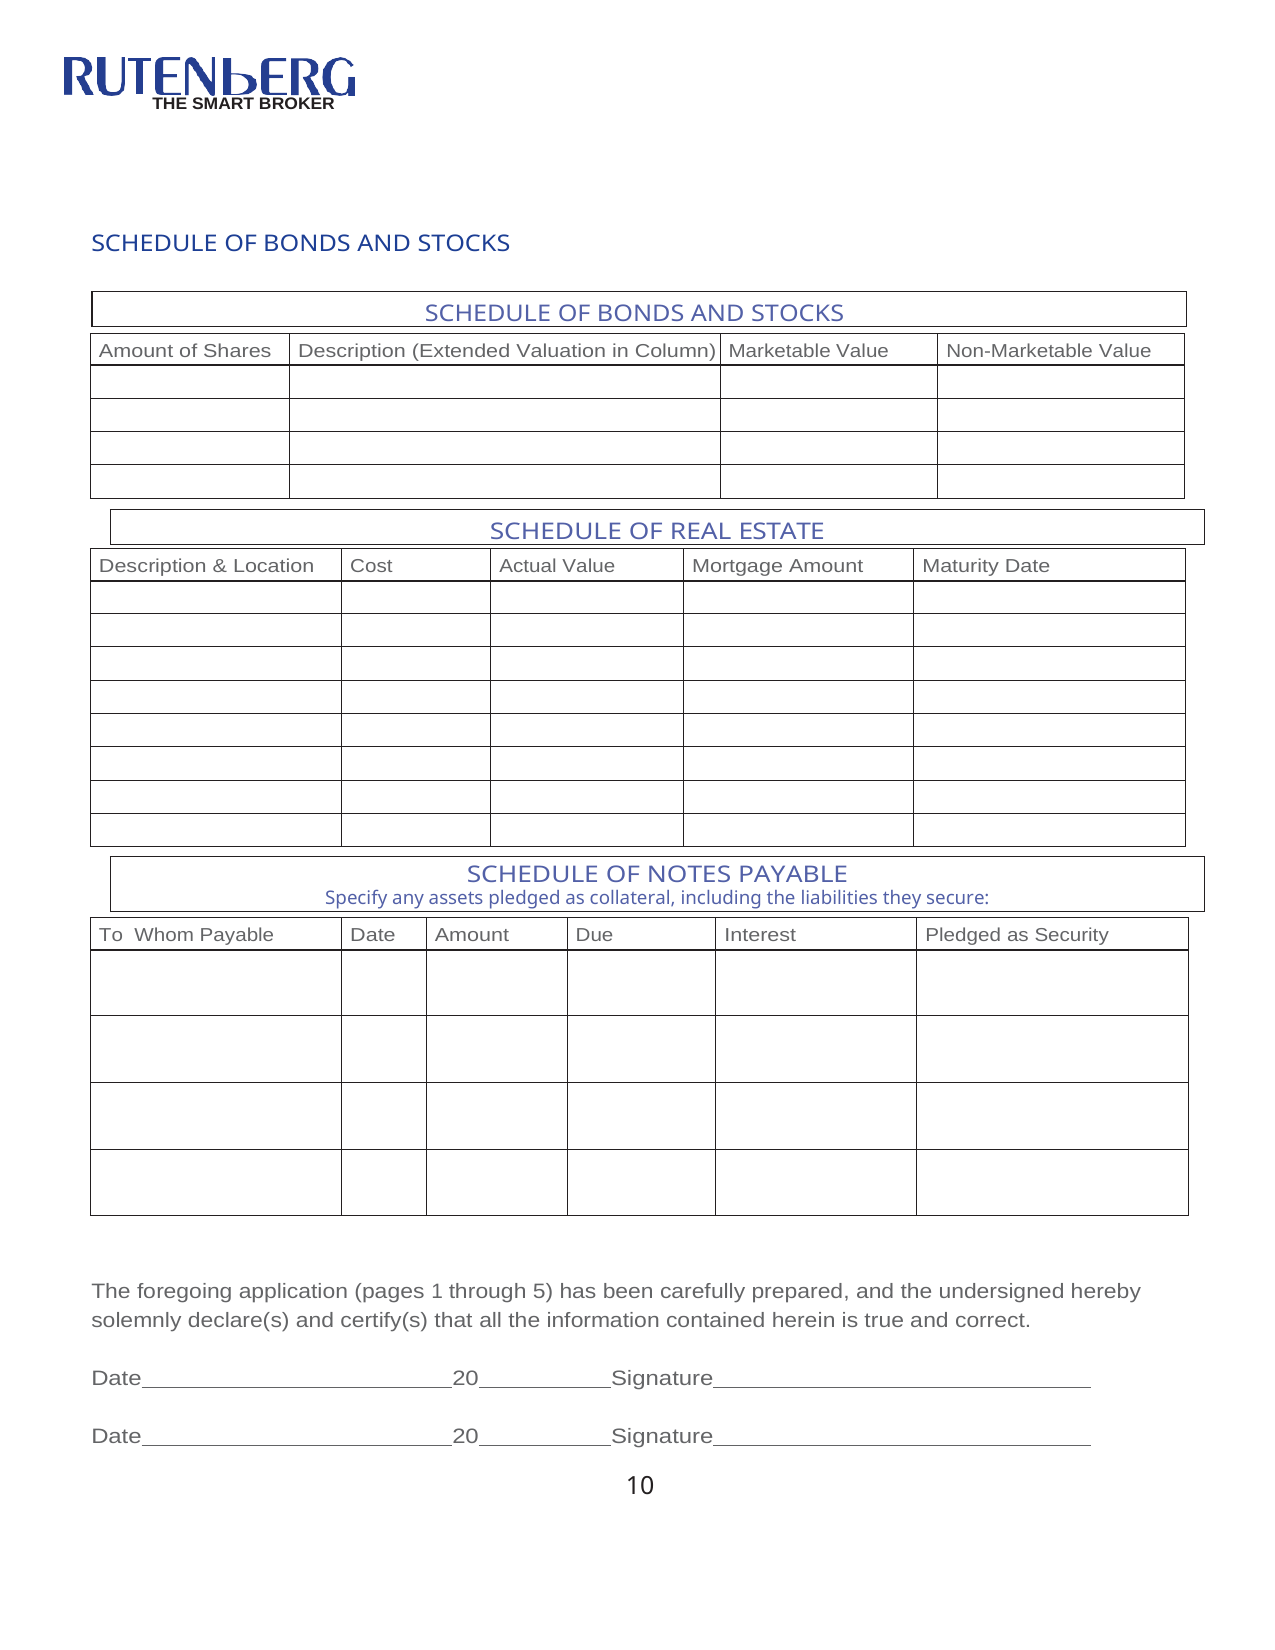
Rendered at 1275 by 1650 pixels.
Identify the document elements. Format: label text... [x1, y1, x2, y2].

table_cell [91, 465, 289, 498]
picture [223, 58, 257, 95]
table_cell [917, 1083, 1188, 1148]
table_cell [342, 582, 490, 613]
table_cell [684, 681, 913, 713]
table_cell [91, 366, 289, 398]
table_cell [721, 366, 937, 398]
table_cell [684, 714, 913, 746]
table_cell [938, 432, 1184, 464]
table_cell [568, 1083, 715, 1148]
table_cell [91, 432, 289, 464]
table_header Cost [342, 549, 490, 579]
table_header Non-Marketable Value [938, 334, 1184, 364]
table_cell [91, 582, 341, 613]
table_header Maturity Date [914, 549, 1185, 579]
table_cell [91, 399, 289, 431]
picture [64, 57, 94, 95]
table_header Amount of Shares [91, 334, 289, 364]
table_header To Whom Payable [91, 918, 341, 948]
table_cell [342, 1083, 426, 1148]
table_cell [721, 432, 937, 464]
subtitle Date 20 Signature [91, 1424, 1233, 1448]
table_cell [914, 582, 1185, 613]
table_cell [684, 747, 913, 779]
table_cell [342, 647, 490, 679]
table_cell [917, 1150, 1188, 1215]
table_cell [914, 814, 1185, 846]
table_cell [491, 747, 683, 779]
picture [185, 57, 215, 96]
table_cell [491, 647, 683, 679]
table_cell [91, 951, 341, 1015]
table_cell [91, 614, 341, 646]
table_cell [91, 747, 341, 779]
text THE SMART BROKER [152, 96, 1233, 113]
table_cell [914, 647, 1185, 679]
table_header Marketable Value [721, 334, 937, 364]
table_cell [342, 814, 490, 846]
text SCHEDULE OF BONDS AND STOCKS [91, 227, 1233, 258]
table_cell [716, 951, 916, 1015]
subtitle The foregoing application (pages 1 through 5) has been carefully prepared, and the undersigned hereby solemnly declare(s) and certify(s) that all the information contained herein is true and correct. [91, 1279, 1230, 1332]
table_cell [914, 614, 1185, 646]
table_cell [938, 465, 1184, 498]
table_header Date [342, 918, 426, 948]
table_cell [491, 681, 683, 713]
table_cell [342, 681, 490, 713]
table_cell [684, 814, 913, 846]
table_cell [938, 366, 1184, 398]
table_cell [342, 747, 490, 779]
table_cell [721, 465, 937, 498]
table_cell [91, 681, 341, 713]
table_cell [491, 582, 683, 613]
table_cell [491, 814, 683, 846]
table_header Pledged as Security [917, 918, 1188, 948]
picture [261, 58, 287, 95]
table_cell [568, 1150, 715, 1215]
table_header Mortgage Amount [684, 549, 913, 579]
table_header Interest [716, 918, 916, 948]
table_cell [914, 681, 1185, 713]
table_cell [427, 951, 567, 1015]
table_cell [342, 781, 490, 813]
table_cell [684, 781, 913, 813]
table_cell [938, 399, 1184, 431]
table_cell [290, 432, 720, 464]
table_cell [342, 1016, 426, 1082]
table_header Actual Value [491, 549, 683, 579]
table_cell [568, 951, 715, 1015]
table_cell [91, 1016, 341, 1082]
text 10 [622, 1468, 658, 1502]
table_header Description & Location [91, 549, 341, 579]
table_cell [917, 951, 1188, 1015]
table_cell [914, 747, 1185, 779]
table_cell [721, 399, 937, 431]
table_cell [342, 714, 490, 746]
table_cell [684, 582, 913, 613]
table_cell [684, 647, 913, 679]
table_header Amount [427, 918, 567, 948]
table_cell [716, 1150, 916, 1215]
picture [155, 57, 181, 95]
table_cell [290, 366, 720, 398]
table_cell [427, 1016, 567, 1082]
table_cell [342, 951, 426, 1015]
picture [291, 57, 355, 96]
table_cell [290, 399, 720, 431]
table_cell [91, 1083, 341, 1148]
table_cell [568, 1016, 715, 1082]
table_cell [917, 1016, 1188, 1082]
table_cell [91, 647, 341, 679]
subtitle Date 20 Signature [91, 1366, 1233, 1390]
table_cell [491, 714, 683, 746]
table_cell [427, 1083, 567, 1148]
table_cell [91, 1150, 341, 1215]
table_cell [342, 1150, 426, 1215]
table_cell [684, 614, 913, 646]
table_cell [491, 614, 683, 646]
table_header Description (Extended Valuation in Column) [290, 334, 720, 364]
table_cell [91, 714, 341, 746]
table_cell [914, 714, 1185, 746]
table_cell [716, 1016, 916, 1082]
table_cell [716, 1083, 916, 1148]
table_cell [342, 614, 490, 646]
table_cell [290, 465, 720, 498]
table_cell [427, 1150, 567, 1215]
table_cell [491, 781, 683, 813]
picture [97, 57, 125, 96]
table_header Due [568, 918, 715, 948]
table_cell [91, 814, 341, 846]
table_cell [914, 781, 1185, 813]
table_cell [91, 781, 341, 813]
